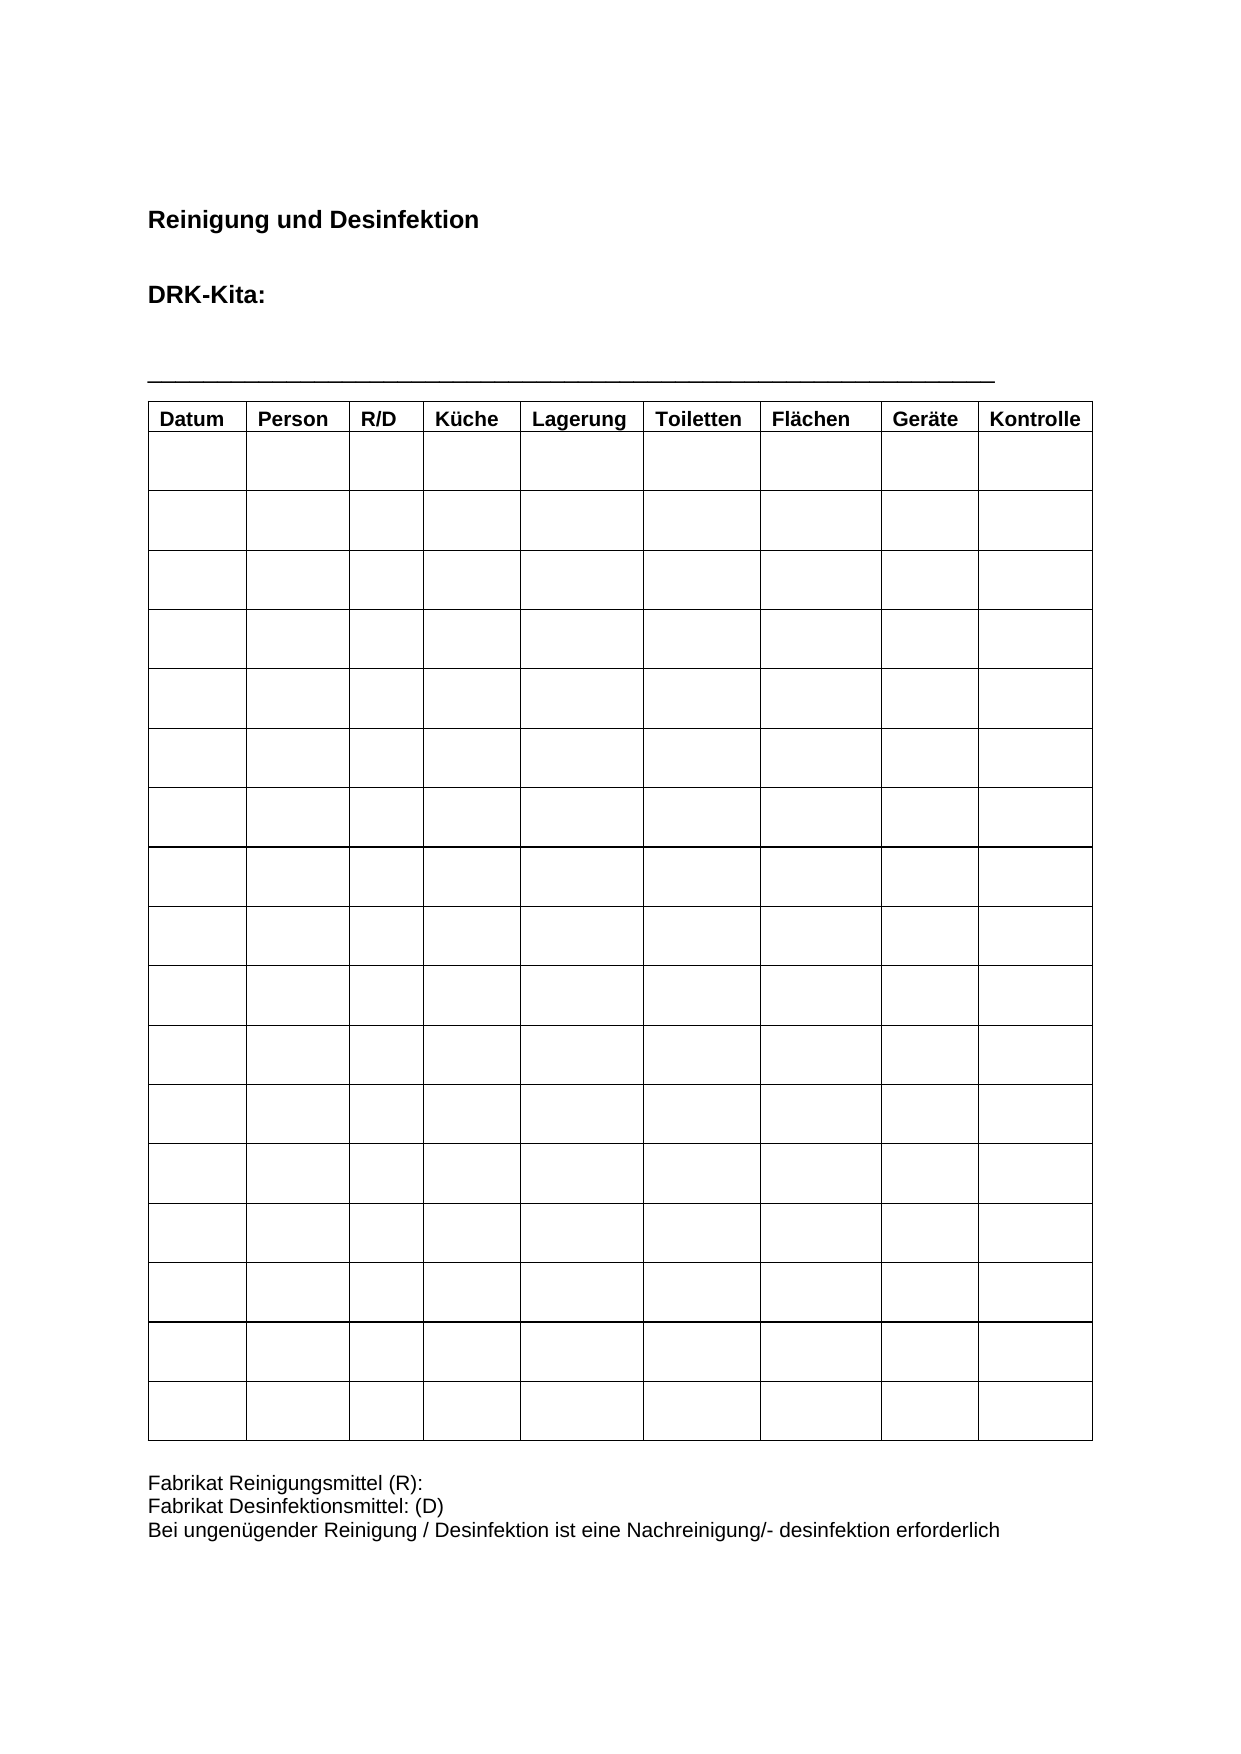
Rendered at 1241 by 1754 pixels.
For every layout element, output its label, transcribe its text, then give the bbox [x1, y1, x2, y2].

table_cell [424, 1085, 520, 1143]
table_cell [882, 966, 978, 1024]
table_cell [521, 1263, 643, 1321]
table_cell [761, 1323, 881, 1381]
table_cell [882, 1144, 978, 1203]
table_cell [149, 1382, 246, 1440]
table_cell [149, 1204, 246, 1262]
table_cell [882, 669, 978, 728]
table_cell [350, 1144, 423, 1203]
table_cell [761, 907, 881, 965]
table_cell [644, 788, 760, 846]
table_cell [424, 966, 520, 1024]
table_cell [761, 1263, 881, 1321]
table_cell [149, 729, 246, 787]
table_cell [644, 1144, 760, 1203]
table_cell [521, 1382, 643, 1440]
table_cell [979, 1382, 1092, 1440]
table_cell [979, 729, 1092, 787]
table_cell [882, 1204, 978, 1262]
table_cell [424, 848, 520, 906]
text Fabrikat Reinigungsmittel (R): [148, 1470, 1093, 1494]
table_cell [350, 610, 423, 668]
table_cell [644, 907, 760, 965]
table_cell [247, 551, 349, 609]
table_cell [350, 551, 423, 609]
table_cell [761, 1026, 881, 1084]
table_header R/D [350, 402, 423, 431]
table_cell [761, 432, 881, 490]
table_cell [247, 669, 349, 728]
table_cell [350, 1323, 423, 1381]
table_cell [521, 729, 643, 787]
table_cell [882, 551, 978, 609]
table_cell [521, 907, 643, 965]
table_cell [521, 788, 643, 846]
table_cell [882, 1263, 978, 1321]
table_cell [350, 788, 423, 846]
table_cell [644, 491, 760, 549]
table_cell [350, 966, 423, 1024]
table_cell [761, 1144, 881, 1203]
table_cell [247, 907, 349, 965]
table_header Datum [149, 402, 246, 431]
table_cell [350, 848, 423, 906]
table_cell [149, 491, 246, 549]
table_cell [350, 1204, 423, 1262]
table_cell [424, 1323, 520, 1381]
table_cell [882, 1382, 978, 1440]
table_cell [979, 907, 1092, 965]
table_cell [979, 848, 1092, 906]
table_cell [247, 1323, 349, 1381]
text Reinigung und Desinfektion [148, 205, 1093, 234]
table_cell [521, 966, 643, 1024]
table_header Küche [424, 402, 520, 431]
table_cell [644, 1085, 760, 1143]
table_cell [644, 1382, 760, 1440]
table_cell [979, 1085, 1092, 1143]
table_cell [882, 1026, 978, 1084]
table_cell [149, 1323, 246, 1381]
table_cell [350, 729, 423, 787]
table_cell [424, 432, 520, 490]
table_cell [247, 432, 349, 490]
table_cell [644, 729, 760, 787]
table_header Lagerung [521, 402, 643, 431]
table_cell [149, 669, 246, 728]
table_cell [761, 1085, 881, 1143]
table_cell [644, 669, 760, 728]
table_cell [644, 1204, 760, 1262]
table_cell [761, 551, 881, 609]
table_cell [882, 788, 978, 846]
table_cell [644, 551, 760, 609]
table_cell [424, 551, 520, 609]
table_cell [761, 788, 881, 846]
table_cell [149, 1144, 246, 1203]
table_cell [521, 610, 643, 668]
table_cell [424, 907, 520, 965]
table_cell [350, 491, 423, 549]
table_cell [521, 1026, 643, 1084]
table_cell [149, 907, 246, 965]
text DRK-Kita: _____________________________________________________________ [148, 234, 1093, 384]
table_cell [979, 551, 1092, 609]
table_cell [761, 848, 881, 906]
table_cell [149, 788, 246, 846]
table_cell [979, 669, 1092, 728]
table_cell [979, 1323, 1092, 1381]
table_cell [521, 1323, 643, 1381]
table_cell [882, 610, 978, 668]
table_cell [979, 491, 1092, 549]
table_cell [644, 966, 760, 1024]
table_cell [521, 669, 643, 728]
table_cell [761, 1204, 881, 1262]
table_cell [149, 610, 246, 668]
table_cell [979, 1026, 1092, 1084]
table_cell [149, 1085, 246, 1143]
table_cell [644, 1323, 760, 1381]
table_cell [761, 966, 881, 1024]
table_cell [350, 1263, 423, 1321]
table_cell [979, 1204, 1092, 1262]
table_cell [149, 432, 246, 490]
table_cell [350, 907, 423, 965]
table_cell [882, 729, 978, 787]
table_cell [882, 432, 978, 490]
table_cell [424, 610, 520, 668]
table_cell [149, 1263, 246, 1321]
table_cell [644, 432, 760, 490]
table_cell [979, 610, 1092, 668]
table_header Kontrolle [979, 402, 1092, 431]
table_cell [247, 610, 349, 668]
table_cell [424, 1382, 520, 1440]
table_cell [424, 729, 520, 787]
table_cell [979, 966, 1092, 1024]
table_cell [350, 669, 423, 728]
table_cell [424, 788, 520, 846]
table_cell [761, 610, 881, 668]
table_cell [247, 848, 349, 906]
table_cell [521, 1144, 643, 1203]
table_cell [979, 1144, 1092, 1203]
table_cell [149, 1026, 246, 1084]
table_cell [521, 432, 643, 490]
table_header Geräte [882, 402, 978, 431]
table_cell [644, 1026, 760, 1084]
table_cell [247, 1204, 349, 1262]
table_cell [521, 848, 643, 906]
table_cell [247, 1144, 349, 1203]
table_cell [149, 966, 246, 1024]
text Bei ungenügender Reinigung / Desinfektion ist eine Nachreinigung/- desinfektion erforderlich [148, 1518, 1093, 1542]
table_cell [761, 1382, 881, 1440]
table_cell [644, 610, 760, 668]
table_header Person [247, 402, 349, 431]
table_cell [424, 491, 520, 549]
table_cell [424, 1263, 520, 1321]
table_header Toiletten [644, 402, 760, 431]
table_cell [882, 907, 978, 965]
table_cell [521, 1085, 643, 1143]
table_cell [424, 1144, 520, 1203]
table_cell [882, 491, 978, 549]
table_cell [882, 1323, 978, 1381]
table_cell [761, 729, 881, 787]
table_cell [350, 1085, 423, 1143]
table_cell [644, 848, 760, 906]
table_cell [247, 1026, 349, 1084]
table_cell [149, 551, 246, 609]
table_cell [521, 1204, 643, 1262]
table_cell [350, 1026, 423, 1084]
table_cell [979, 432, 1092, 490]
table_cell [882, 848, 978, 906]
table_cell [761, 491, 881, 549]
table_cell [979, 788, 1092, 846]
text Fabrikat Desinfektionsmittel: (D) [148, 1494, 1093, 1518]
table_cell [247, 491, 349, 549]
table_cell [424, 1026, 520, 1084]
table_cell [424, 669, 520, 728]
table_cell [247, 1263, 349, 1321]
table_cell [521, 551, 643, 609]
table_cell [424, 1204, 520, 1262]
table_cell [247, 1085, 349, 1143]
table_cell [149, 848, 246, 906]
table_cell [247, 1382, 349, 1440]
table_header Flächen [761, 402, 881, 431]
table_cell [521, 491, 643, 549]
table_cell [350, 1382, 423, 1440]
table_cell [247, 788, 349, 846]
table_cell [247, 966, 349, 1024]
table_cell [644, 1263, 760, 1321]
table_cell [247, 729, 349, 787]
table_cell [350, 432, 423, 490]
table_cell [882, 1085, 978, 1143]
table_cell [761, 669, 881, 728]
table_cell [979, 1263, 1092, 1321]
